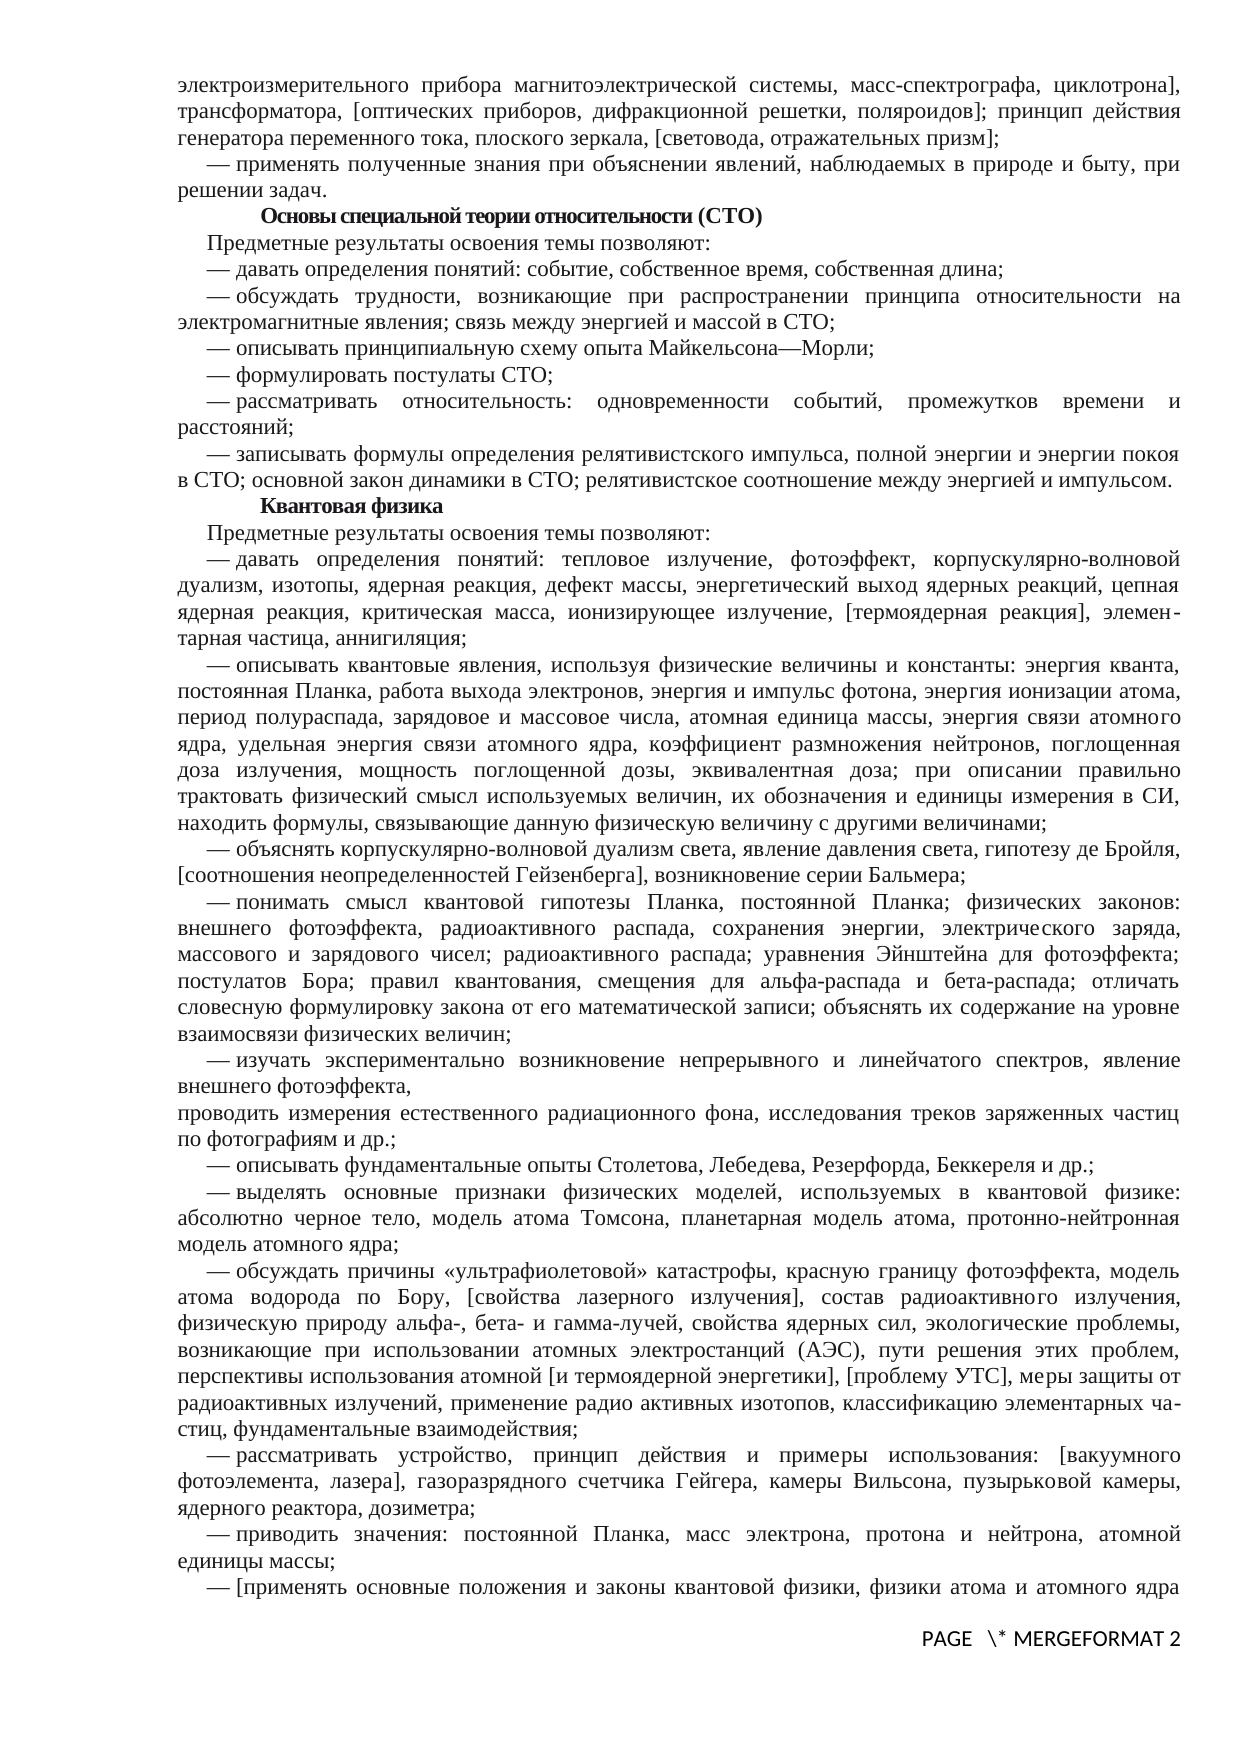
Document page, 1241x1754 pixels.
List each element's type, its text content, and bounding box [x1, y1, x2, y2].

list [177, 1573, 1181, 1599]
list приводить значения: постоянной Планка, масс электрона, протона и нейтрона, атомной единицы массы; [177, 1520, 1181, 1573]
list понимать смысл квантовой гипотезы Планка, постоянной Планка; физических законов: внешнего фотоэффекта, радиоактивного распада, сохранения энергии, электрического заряда, массового и зарядового чисел; радиоактивного распада; уравнения Эйнштейна для фотоэффекта; постулатов Бора; правил квантования, смещения для альфа-распада и бета-распада; отличать словесную формулировку закона от его математической записи; объяснять их содержание на уровне взаимосвязи физических величин; [177, 888, 1181, 1046]
text Основы специальной теории относительности (СТО) [260, 203, 1181, 229]
list рассматривать устройство, принцип действия и примеры использования: [вакуумного фотоэлемента, лазера], газоразрядного счетчика Гейгера, камеры Вильсона, пузырьковой камеры, ядерного реактора, дозиметра; [177, 1441, 1181, 1520]
text проводить измерения естественного радиационного фона, исследования треков заряженных частиц по фотографиям и др.; [177, 1099, 1181, 1151]
list выделять основные признаки физических моделей, используемых в квантовой физике: абсолютно черное тело, модель атома Томсона, планетарная модель атома, протонно-нейтронная модель атомного ядра; [177, 1178, 1181, 1257]
list описывать фундаментальные опыты Столетова, Лебедева, Резерфорда, Беккереля и др.; [177, 1151, 1181, 1178]
list обсуждать причины «ультрафиолетовой» катастрофы, красную границу фотоэффекта, модель атома водорода по Бору, [свойства лазерного излучения], состав радиоактивного излучения, физическую природу альфа-, бета- и гамма-лучей, свойства ядерных сил, экологические проблемы, возникающие при использовании атомных электростанций (АЭС), пути решения этих проблем, перспективы использования атомной [и термоядерной энергетики], [проблему УТС], меры защиты от радиоактивных излучений, применение радио активных изотопов, классификацию элементарных частиц, фундаментальные взаимодействия; [177, 1257, 1181, 1441]
list изучать экспериментально возникновение непрерывного и линейчатого спектров, явление внешнего фотоэффекта, [177, 1046, 1181, 1099]
list обсуждать трудности, возникающие при распространении принципа относительности на электромагнитные явления; связь между энергией и массой в СТО; [177, 282, 1181, 334]
text Предметные результаты освоения темы позволяют: [207, 519, 1181, 545]
list объяснять корпускулярно-волновой дуализм света, явление давления света, гипотезу де Бройля, [соотношения неопределенностей Гейзенберга], возникновение серии Бальмера; [177, 835, 1181, 888]
list записывать формулы определения релятивистского импульса, полной энергии и энергии покоя в СТО; основной закон динамики в СТО; релятивистское соотношение между энергией и импульсом. [177, 440, 1181, 492]
text Квантовая физика [260, 492, 1181, 519]
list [177, 71, 1181, 150]
list описывать квантовые явления, используя физические величины и константы: энергия кванта, постоянная Планка, работа выхода электронов, энергия и импульс фотона, энергия ионизации атома, период полураспада, зарядовое и массовое числа, атомная единица массы, энергия связи атомного ядра, удельная энергия связи атомного ядра, коэффициент размножения нейтронов, поглощенная доза излучения, мощность поглощенной дозы, эквивалентная доза; при описании правильно трактовать физический смысл используемых величин, их обозначения и единицы измерения в СИ, находить формулы, связывающие данную физическую величину с другими величинами; [177, 651, 1181, 835]
list применять полученные знания при объяснении явлений, наблюдаемых в природе и быту, при решении задач. [177, 150, 1181, 203]
list рассматривать относительность: одновременности событий, промежутков времени и расстояний; [177, 387, 1181, 440]
list описывать принципиальную схему опыта Майкельсона—Морли; [177, 334, 1181, 361]
list формулировать постулаты СТО; [207, 361, 1181, 387]
list давать определения понятий: тепловое излучение, фотоэффект, корпускулярно-волновой дуализм, изотопы, ядерная реакция, дефект массы, энергетический выход ядерных реакций, цепная ядерная реакция, критическая масса, ионизирующее излучение, [термоядерная реакция], элементарная частица, аннигиляция; [177, 545, 1181, 651]
text Предметные результаты освоения темы позволяют: [207, 229, 1181, 255]
list давать определения понятий: событие, собственное время, собственная длина; [177, 255, 1181, 282]
